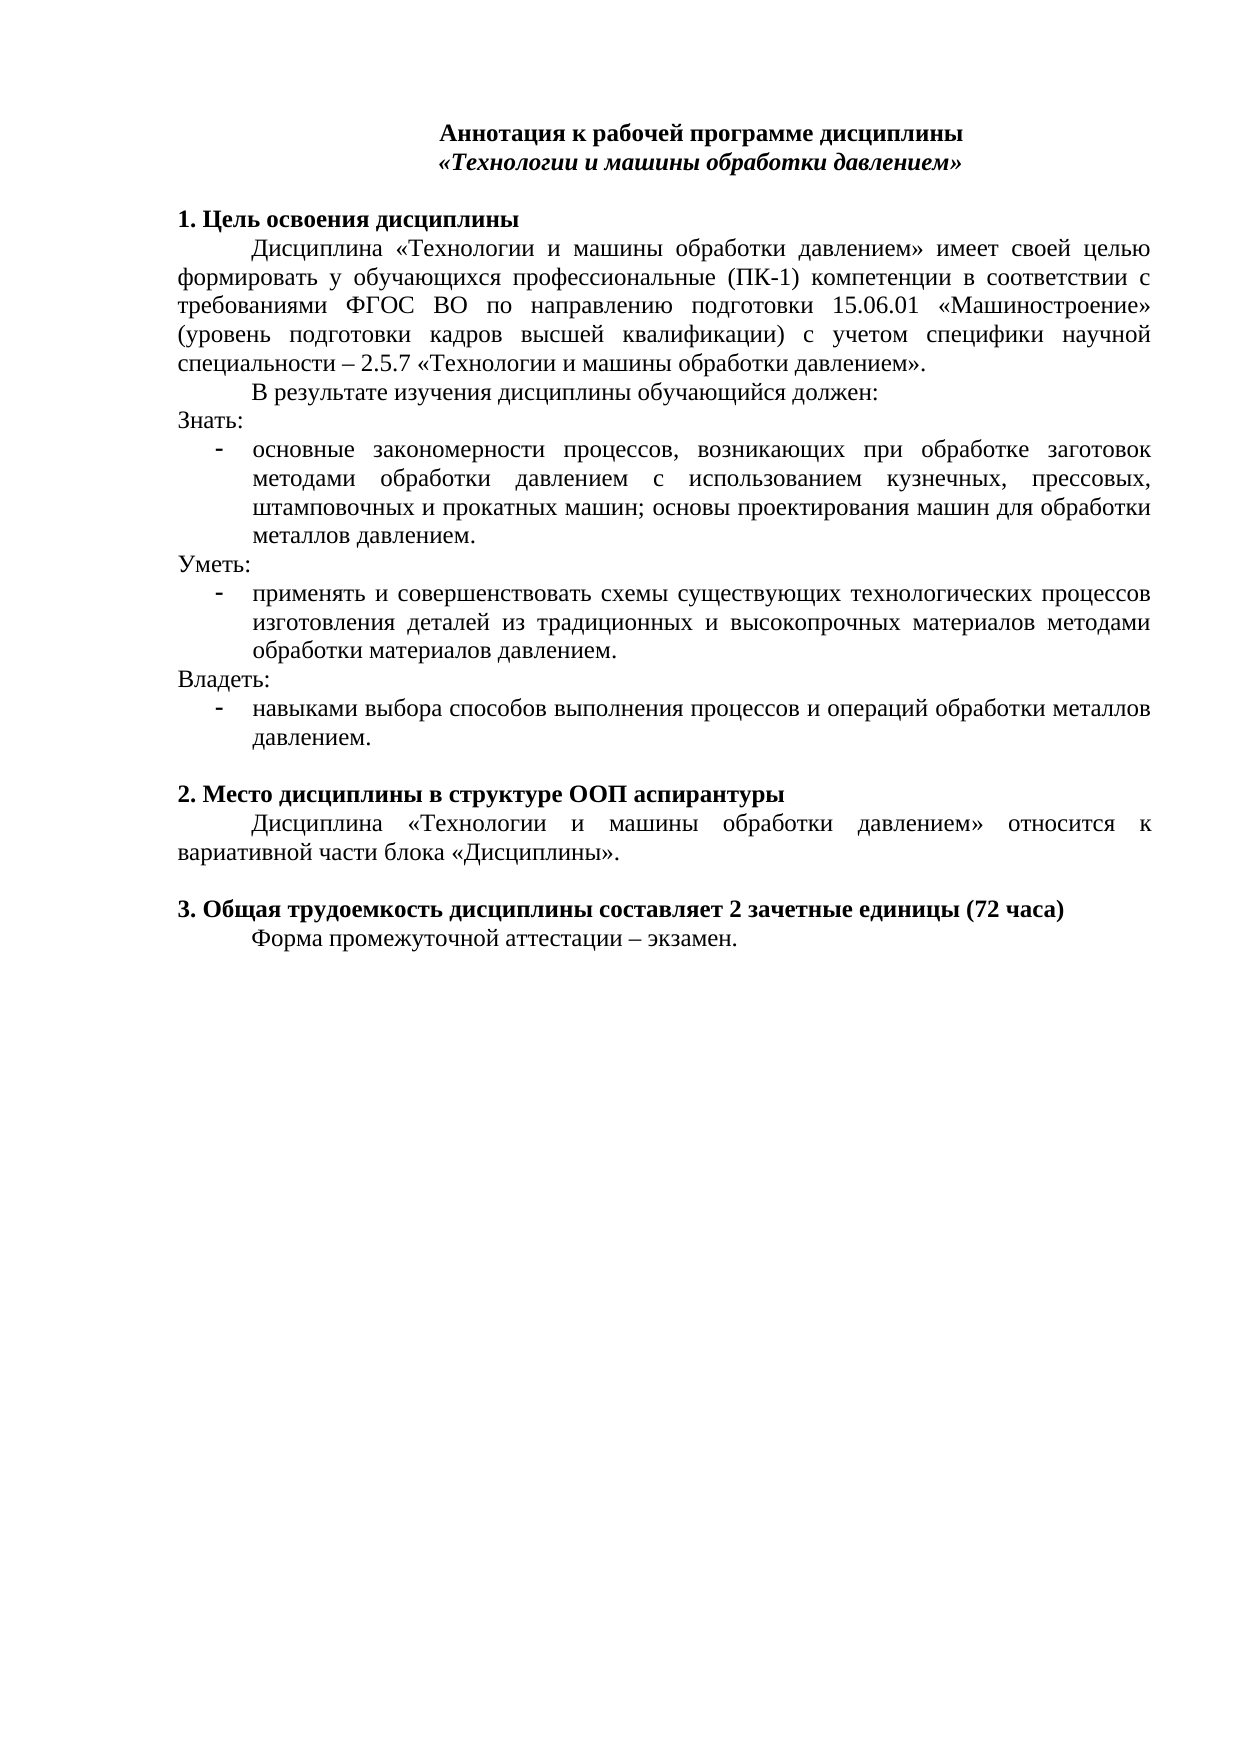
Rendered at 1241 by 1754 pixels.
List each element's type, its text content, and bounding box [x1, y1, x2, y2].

text Аннотация к рабочей программе дисциплины [177, 118, 1152, 147]
text «Технологии и машины обработки давлением» [177, 147, 1152, 176]
text 3. Общая трудоемкость дисциплины составляет 2 зачетные единицы (72 часа) [177, 894, 1152, 923]
list навыками выбора способов выполнения процессов и операций обработки металлов давлением. [215, 693, 1152, 751]
text 2. Место дисциплины в структуре ООП аспирантуры [177, 779, 1152, 808]
text Дисциплина «Технологии и машины обработки давлением» имеет своей целью формировать у обучающихся профессиональные (ПК-1) компетенции в соответствии с требованиями ФГОС ВО по направлению подготовки 15.06.01 «Машиностроение» (уровень подготовки кадров высшей квалификации) с учетом специфики научной специальности – 2.5.7 «Технологии и машины обработки давлением». [177, 233, 1152, 377]
text Знать: [177, 406, 1152, 434]
text Владеть: [177, 664, 1152, 693]
text Форма промежуточной аттестации – экзамен. [177, 923, 1152, 952]
list применять и совершенствовать схемы существующих технологических процессов изготовления деталей из традиционных и высокопрочных материалов методами обработки материалов давлением. [215, 578, 1152, 664]
list основные закономерности процессов, возникающих при обработке заготовок методами обработки давлением с использованием кузнечных, прессовых, штамповочных и прокатных машин; основы проектирования машин для обработки металлов давлением. [215, 434, 1152, 549]
text Дисциплина «Технологии и машины обработки давлением» относится к вариативной части блока «Дисциплины». [177, 808, 1152, 866]
text 1. Цель освоения дисциплины [177, 204, 1152, 233]
text Уметь: [177, 549, 1152, 578]
text В результате изучения дисциплины обучающийся должен: [177, 377, 1152, 406]
